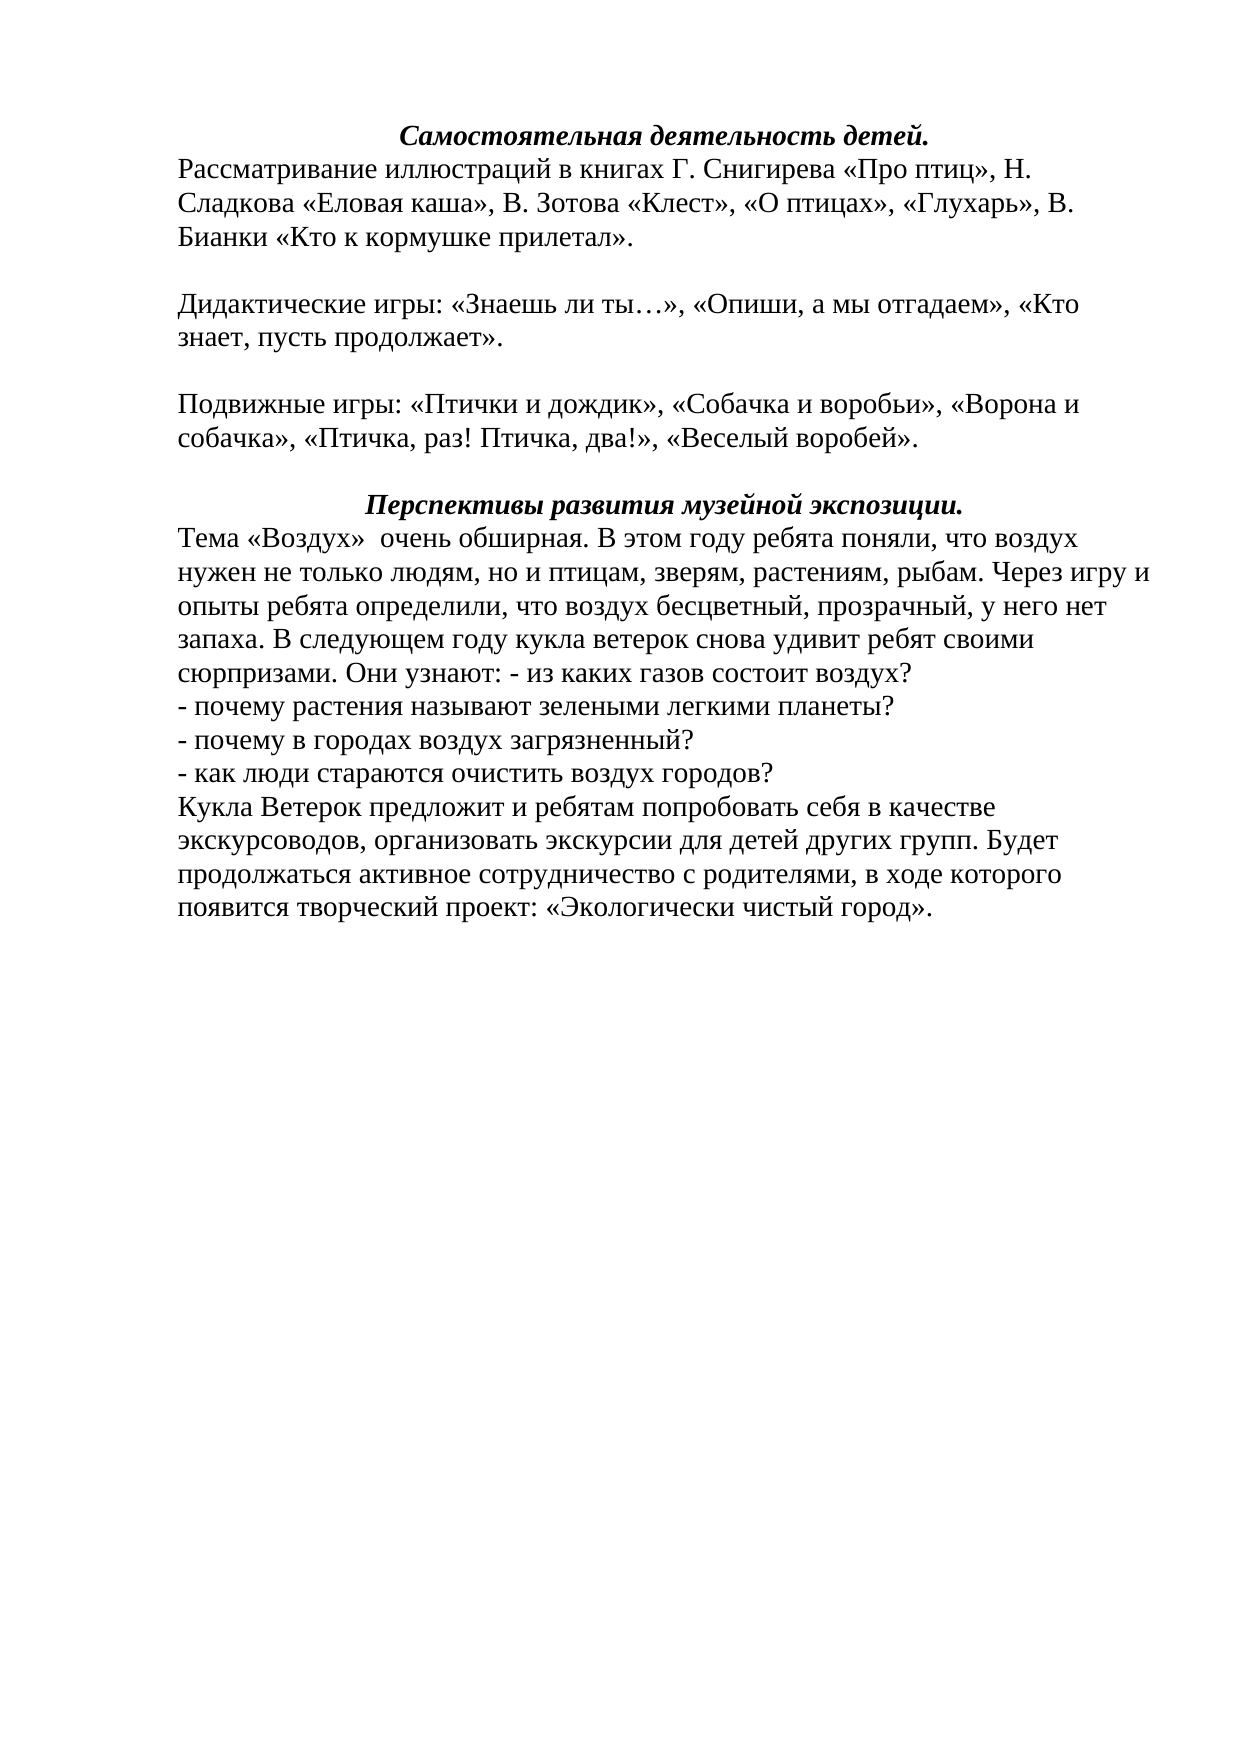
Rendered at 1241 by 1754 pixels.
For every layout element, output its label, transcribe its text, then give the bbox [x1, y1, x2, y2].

text Кукла Ветерок предложит и ребятам попробовать себя в качестве экскурсоводов, организовать экскурсии для детей других групп. Будет продолжаться активное сотрудничество с родителями, в ходе которого появится творческий проект: «Экологически чистый город». [177, 789, 1152, 923]
text - почему растения называют зелеными легкими планеты? [177, 688, 1152, 722]
text Подвижные игры: «Птички и дождик», «Собачка и воробьи», «Ворона и собачка», «Птичка, раз! Птичка, два!», «Веселый воробей». [177, 386, 1152, 453]
text Самостоятельная деятельность детей. [177, 118, 1152, 152]
text - почему в городах воздух загрязненный? [177, 722, 1152, 755]
text Дидактические игры: «Знаешь ли ты…», «Опиши, а мы отгадаем», «Кто знает, пусть продолжает». [177, 286, 1152, 353]
text Рассматривание иллюстраций в книгах Г. Снигирева «Про птиц», Н. Сладкова «Еловая каша», В. Зотова «Клест», «О птицах», «Глухарь», В. Бианки «Кто к кормушке прилетал». [177, 152, 1152, 252]
text Перспективы развития музейной экспозиции. [177, 487, 1152, 521]
text - как люди стараются очистить воздух городов? [177, 755, 1152, 789]
text Тема «Воздух» очень обширная. В этом году ребята поняли, что воздух нужен не только людям, но и птицам, зверям, растениям, рыбам. Через игру и опыты ребята определили, что воздух бесцветный, прозрачный, у него нет запаха. В следующем году кукла ветерок снова удивит ребят своими сюрпризами. Они узнают: - из каких газов состоит воздух? [177, 521, 1152, 688]
